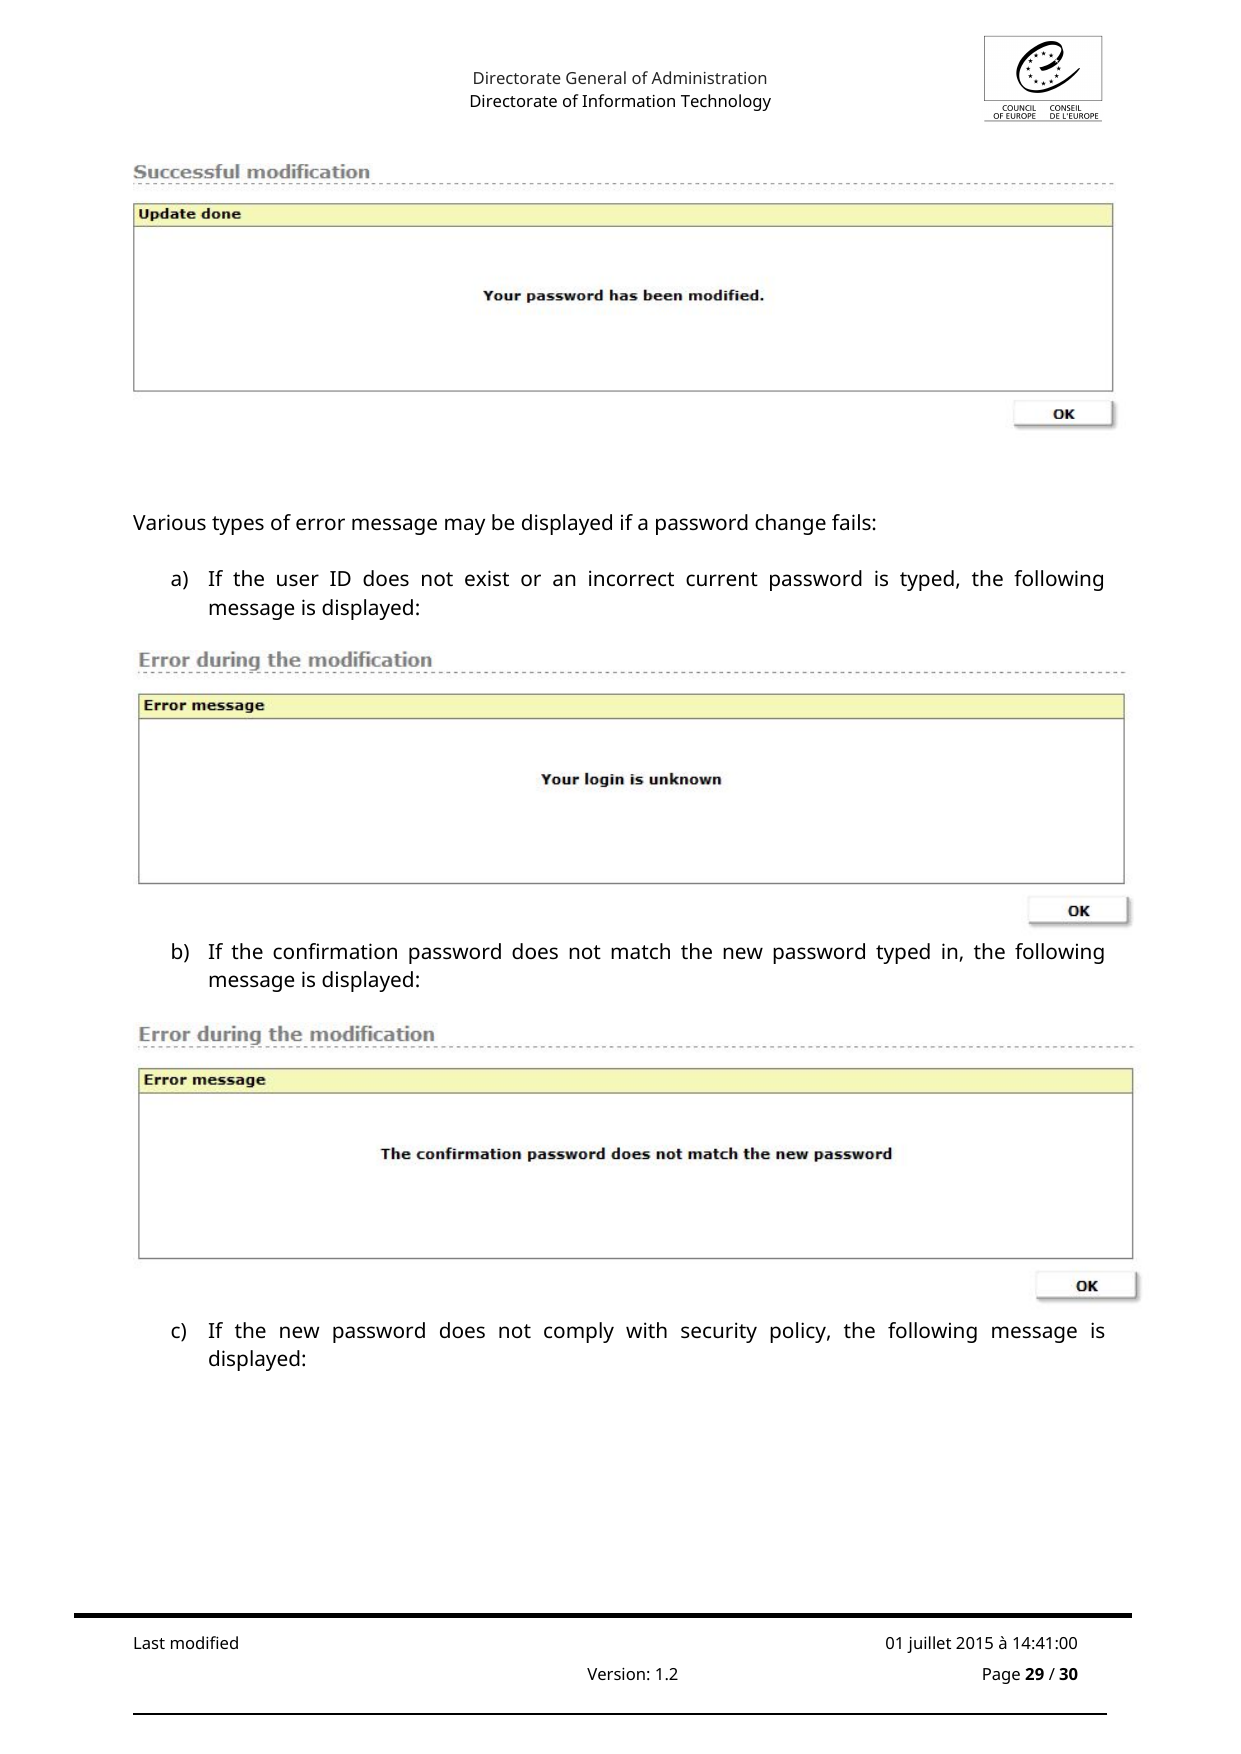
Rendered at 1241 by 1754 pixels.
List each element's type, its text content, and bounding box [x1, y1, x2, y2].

list If the new password does not comply with security policy, the following message is displayed: [170, 1317, 1107, 1373]
picture [132, 650, 1135, 938]
picture [981, 32, 1105, 125]
picture [132, 1022, 1149, 1317]
list If the user ID does not exist or an incorrect current password is typed, the following message is displayed: [170, 564, 1107, 621]
picture [132, 163, 1130, 451]
list If the confirmation password does not match the new password typed in, the following message is displayed: [170, 938, 1107, 994]
text Various types of error message may be displayed if a password change fails: [133, 508, 1107, 536]
